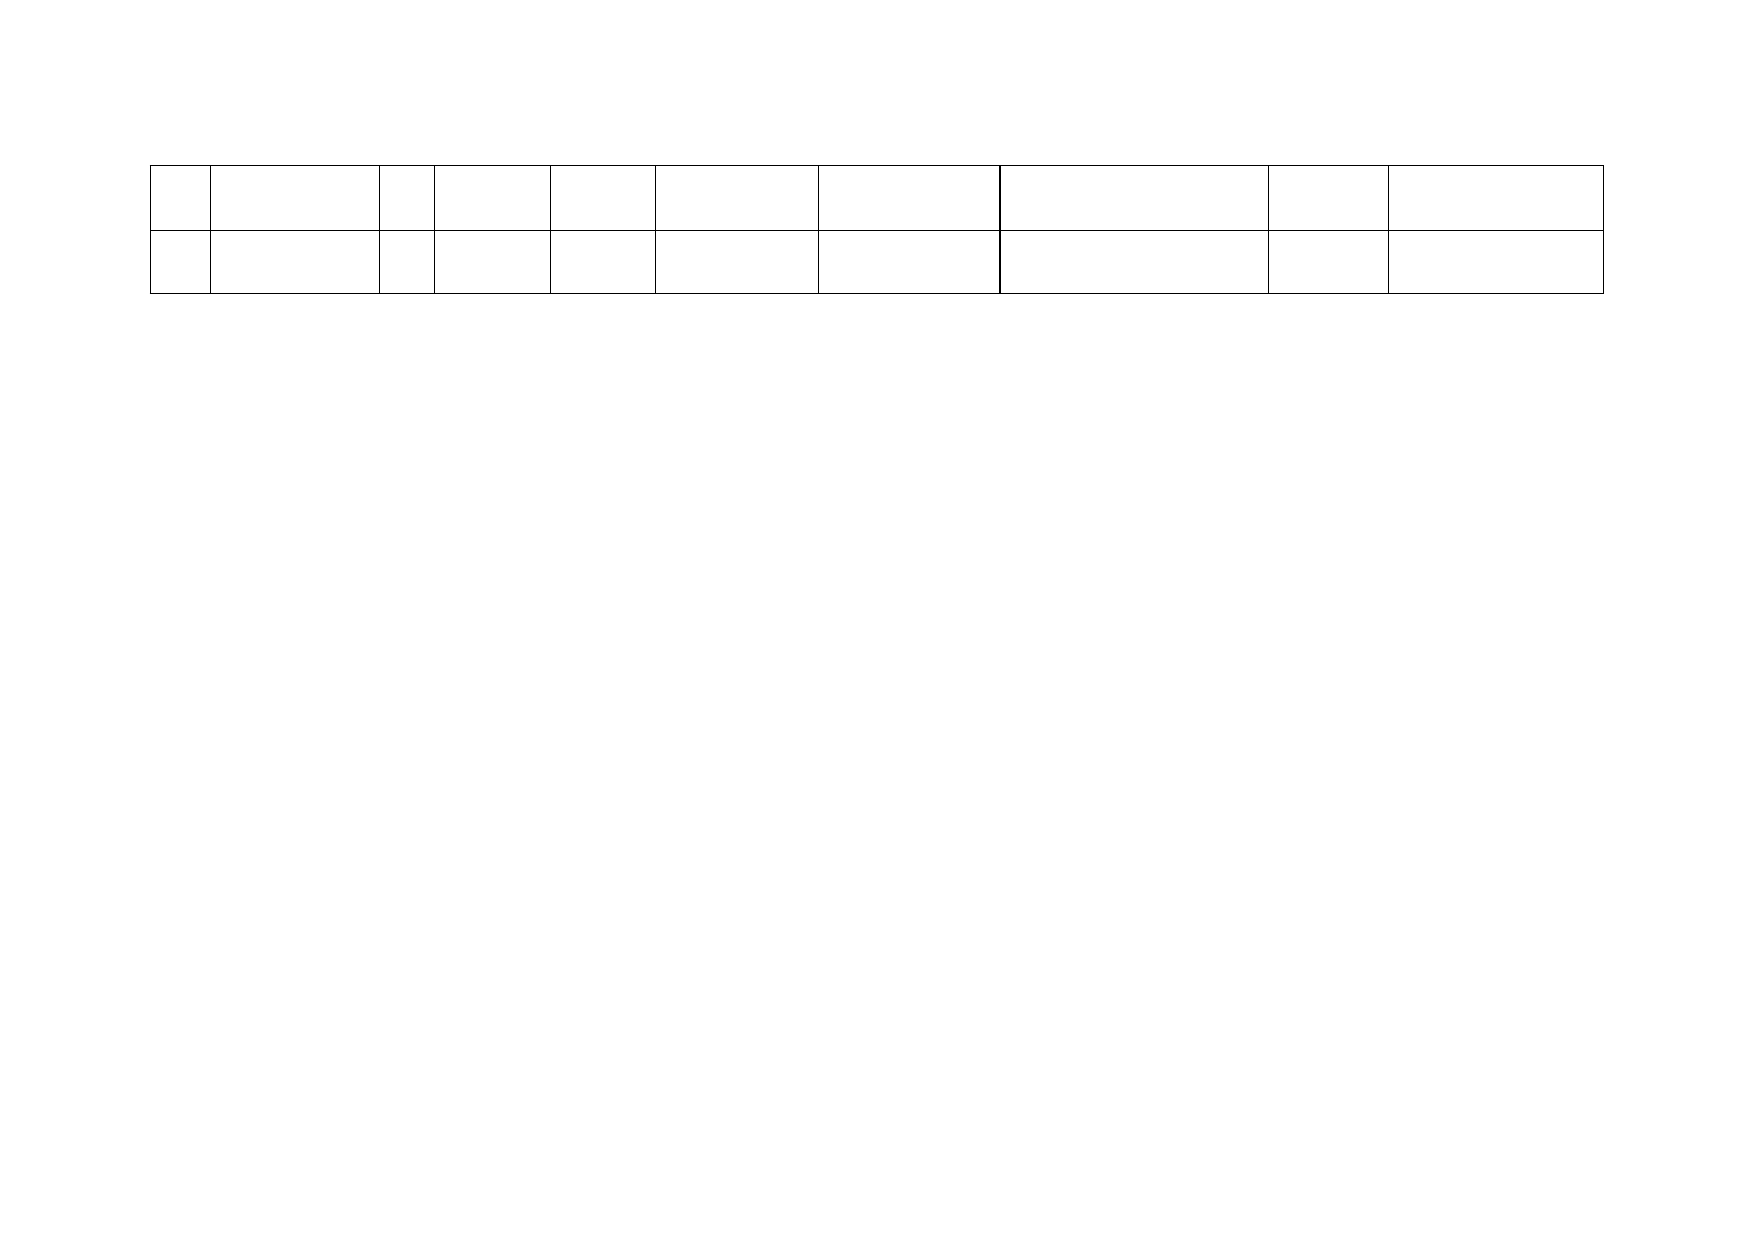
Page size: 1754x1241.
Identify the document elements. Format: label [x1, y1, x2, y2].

table_cell [656, 166, 818, 230]
table_cell [1389, 231, 1603, 293]
table_cell [1001, 166, 1268, 230]
table_cell [1001, 231, 1268, 293]
table_cell [1389, 166, 1603, 230]
table_cell [211, 231, 379, 293]
table_cell [435, 231, 550, 293]
table_cell [380, 231, 434, 293]
table_cell [819, 166, 999, 230]
table_cell [551, 166, 655, 230]
table_cell [435, 166, 550, 230]
table_cell [211, 166, 379, 230]
table_cell [551, 231, 655, 293]
table_cell [819, 231, 999, 293]
table_cell [380, 166, 434, 230]
table_cell [1269, 166, 1388, 230]
table_cell [1269, 231, 1388, 293]
table_cell [151, 231, 210, 293]
table_cell [151, 166, 210, 230]
table_cell [656, 231, 818, 293]
